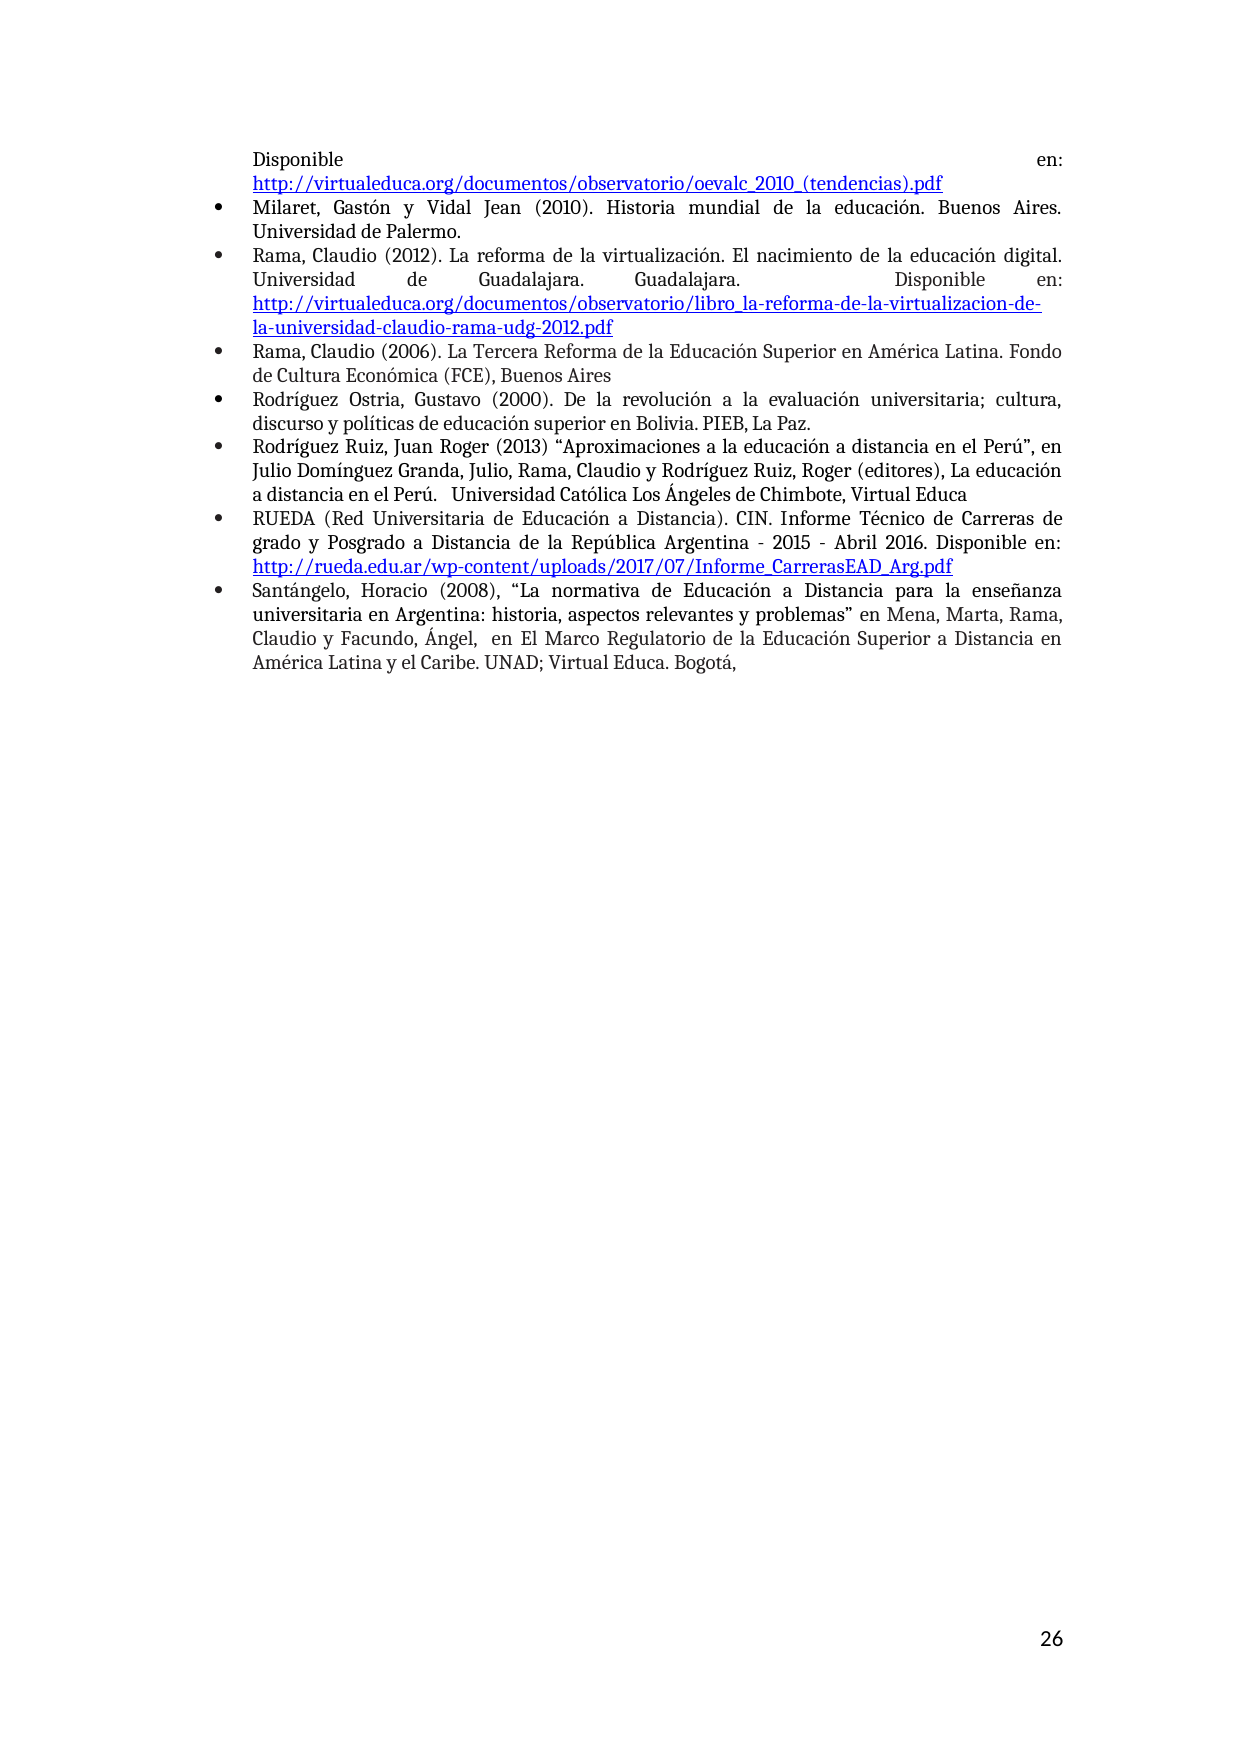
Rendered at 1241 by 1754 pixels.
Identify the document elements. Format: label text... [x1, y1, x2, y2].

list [215, 148, 1063, 196]
list Rama, Claudio (2006). La Tercera Reforma de la Educación Superior en América Latina. Fondo de Cultura Económica (FCE), Buenos Aires [215, 339, 1063, 387]
list Rodríguez Ruiz, Juan Roger (2013) “Aproximaciones a la educación a distancia en el Perú”, en Julio Domínguez Granda, Julio, Rama, Claudio y Rodríguez Ruiz, Roger (editores), La educación a distancia en el Perú. Universidad Católica Los Ángeles de Chimbote, Virtual Educa [215, 435, 1063, 507]
list Santángelo, Horacio (2008), “La normativa de Educación a Distancia para la enseñanza universitaria en Argentina: historia, aspectos relevantes y problemas” en Mena, Marta, Rama, Claudio y Facundo, Ángel, en El Marco Regulatorio de la Educación Superior a Distancia en América Latina y el Caribe. UNAD; Virtual Educa. Bogotá, [215, 579, 1063, 675]
list RUEDA (Red Universitaria de Educación a Distancia). CIN. Informe Técnico de Carreras de grado y Posgrado a Distancia de la República Argentina - 2015 - Abril 2016. Disponible en: http://rueda.edu.ar/wp-content/uploads/2017/07/Informe_CarrerasEAD_Arg.pdf [215, 507, 1063, 579]
list Rama, Claudio (2012). La reforma de la virtualización. El nacimiento de la educación digital. Universidad de Guadalajara. Guadalajara. Disponible en: http://virtualeduca.org/documentos/observatorio/libro_la-reforma-de-la-virtualizacion-de-la-universidad-claudio-rama-udg-2012.pdf [215, 243, 1063, 339]
list Rodríguez Ostria, Gustavo (2000). De la revolución a la evaluación universitaria; cultura, discurso y políticas de educación superior en Bolivia. PIEB, La Paz. [215, 387, 1063, 435]
list Milaret, Gastón y Vidal Jean (2010). Historia mundial de la educación. Buenos Aires. Universidad de Palermo. [215, 196, 1063, 243]
